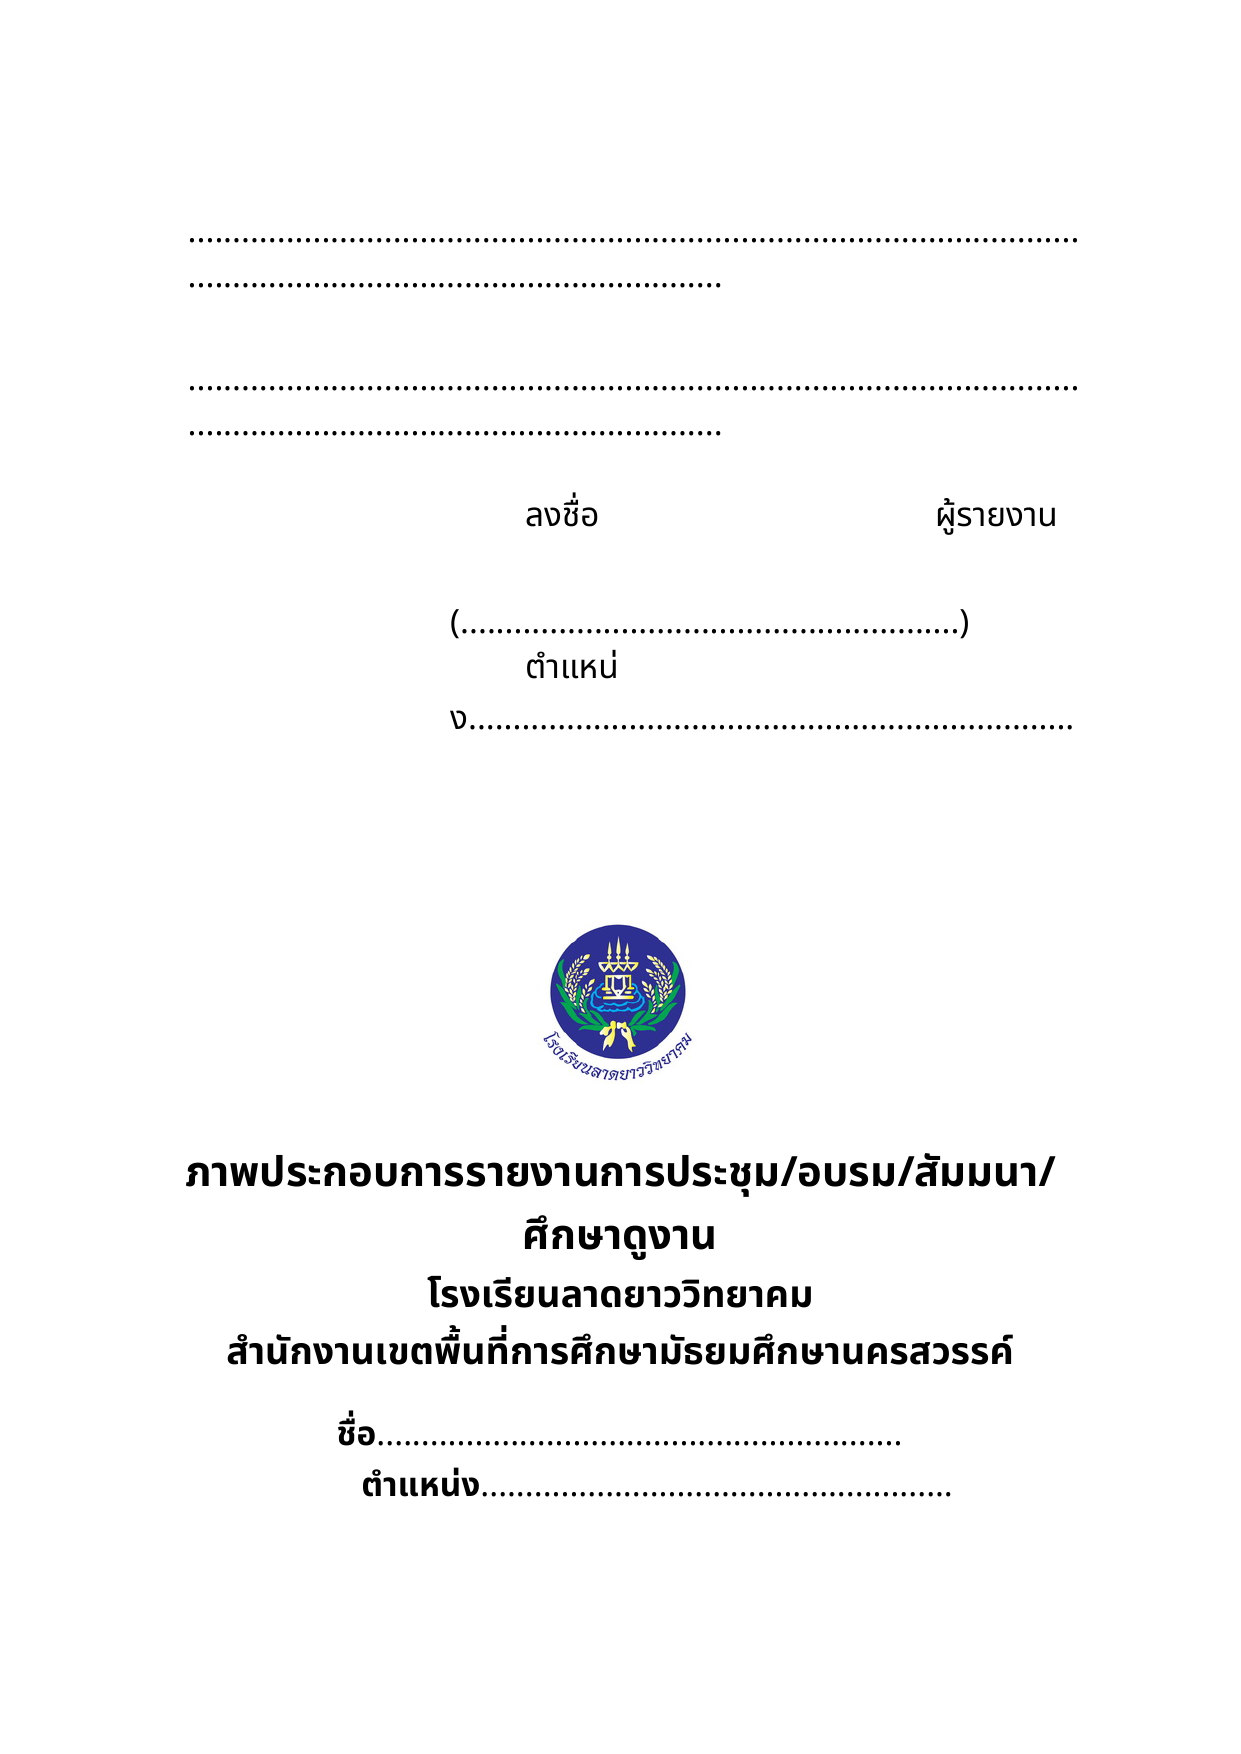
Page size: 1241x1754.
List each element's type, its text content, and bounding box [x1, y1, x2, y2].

text โรงเรียนลาดยาววิทยาคม [150, 1268, 1090, 1324]
text สำนักงานเขตพื้นที่การศึกษามัธยมศึกษานครสวรรค์ [150, 1324, 1090, 1381]
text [187, 207, 1090, 298]
text ตำแหน่ง.................................................................... [450, 643, 1090, 744]
text ชื่อ........................................................... ตำแหน่ง..................................................... [150, 1410, 1090, 1511]
text (........................................................) [450, 541, 1090, 643]
text ลงชื่อ ผู้รายงาน [450, 491, 1090, 541]
text ภาพประกอบการรายงานการประชุม/อบรม/สัมมนา/ศึกษาดูงาน [150, 1142, 1090, 1268]
picture [521, 913, 714, 1092]
